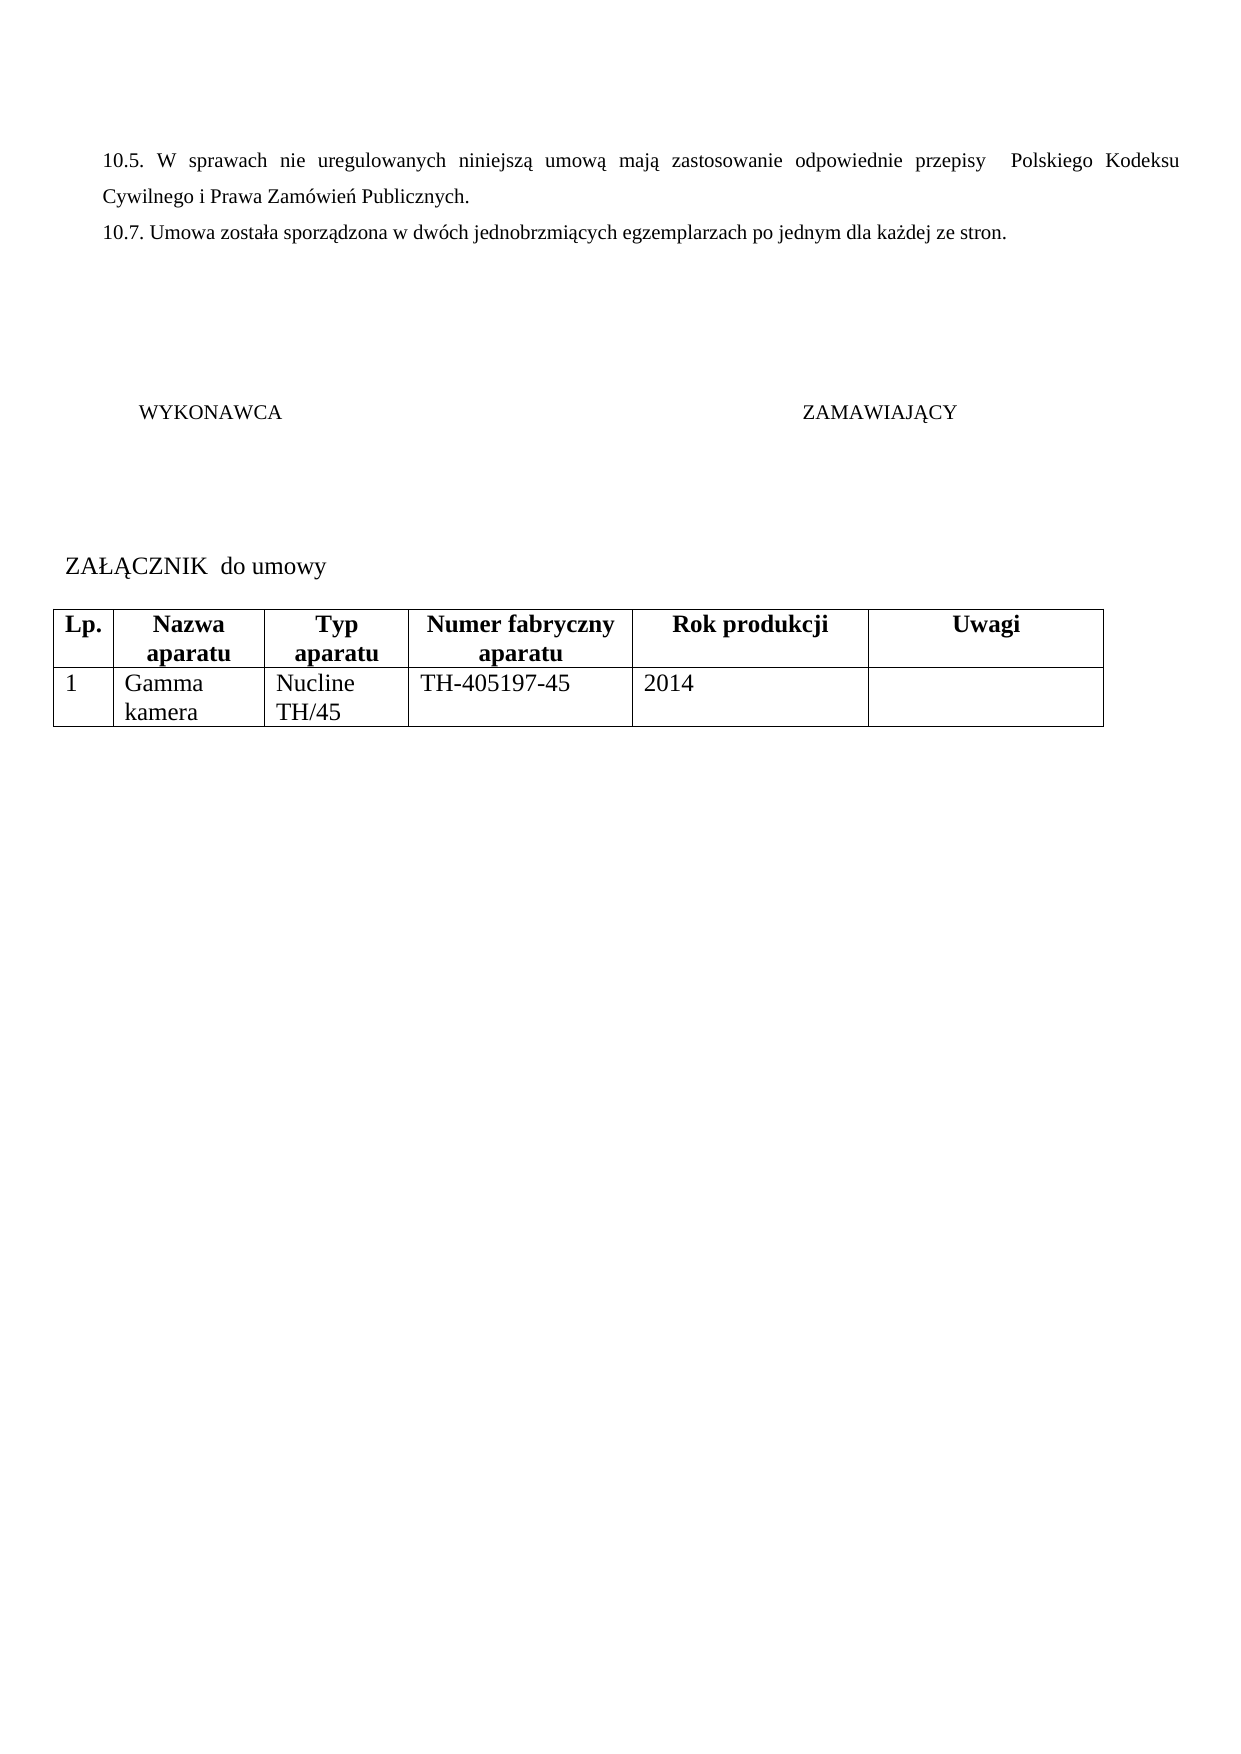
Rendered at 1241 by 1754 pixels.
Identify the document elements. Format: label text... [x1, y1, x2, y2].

table_header Typ aparatu [265, 610, 408, 667]
table_cell Gamma kamera [114, 668, 264, 726]
table_header Numer fabryczny aparatu [409, 610, 632, 667]
table_header Rok produkcji [633, 610, 868, 667]
table_cell [869, 668, 1103, 726]
table_cell Nucline TH/45 [265, 668, 408, 726]
table_cell 1 [54, 668, 113, 726]
text WYKONAWCA ZAMAWIAJĄCY [102, 400, 1181, 424]
table_header Uwagi [869, 610, 1103, 667]
text 10.5. W sprawach nie uregulowanych niniejszą umową mają zastosowanie odpowiednie przepisy Polskiego Kodeksu Cywilnego i Prawa Zamówień Publicznych. [102, 148, 1181, 208]
table_cell TH-405197-45 [409, 668, 632, 726]
text 10.7. Umowa została sporządzona w dwóch jednobrzmiących egzemplarzach po jednym dla każdej ze stron. [102, 220, 1181, 244]
table_cell 2014 [633, 668, 868, 726]
table_header Lp. [54, 610, 113, 667]
text ZAŁĄCZNIK do umowy [65, 551, 1181, 580]
table_header Nazwa aparatu [114, 610, 264, 667]
